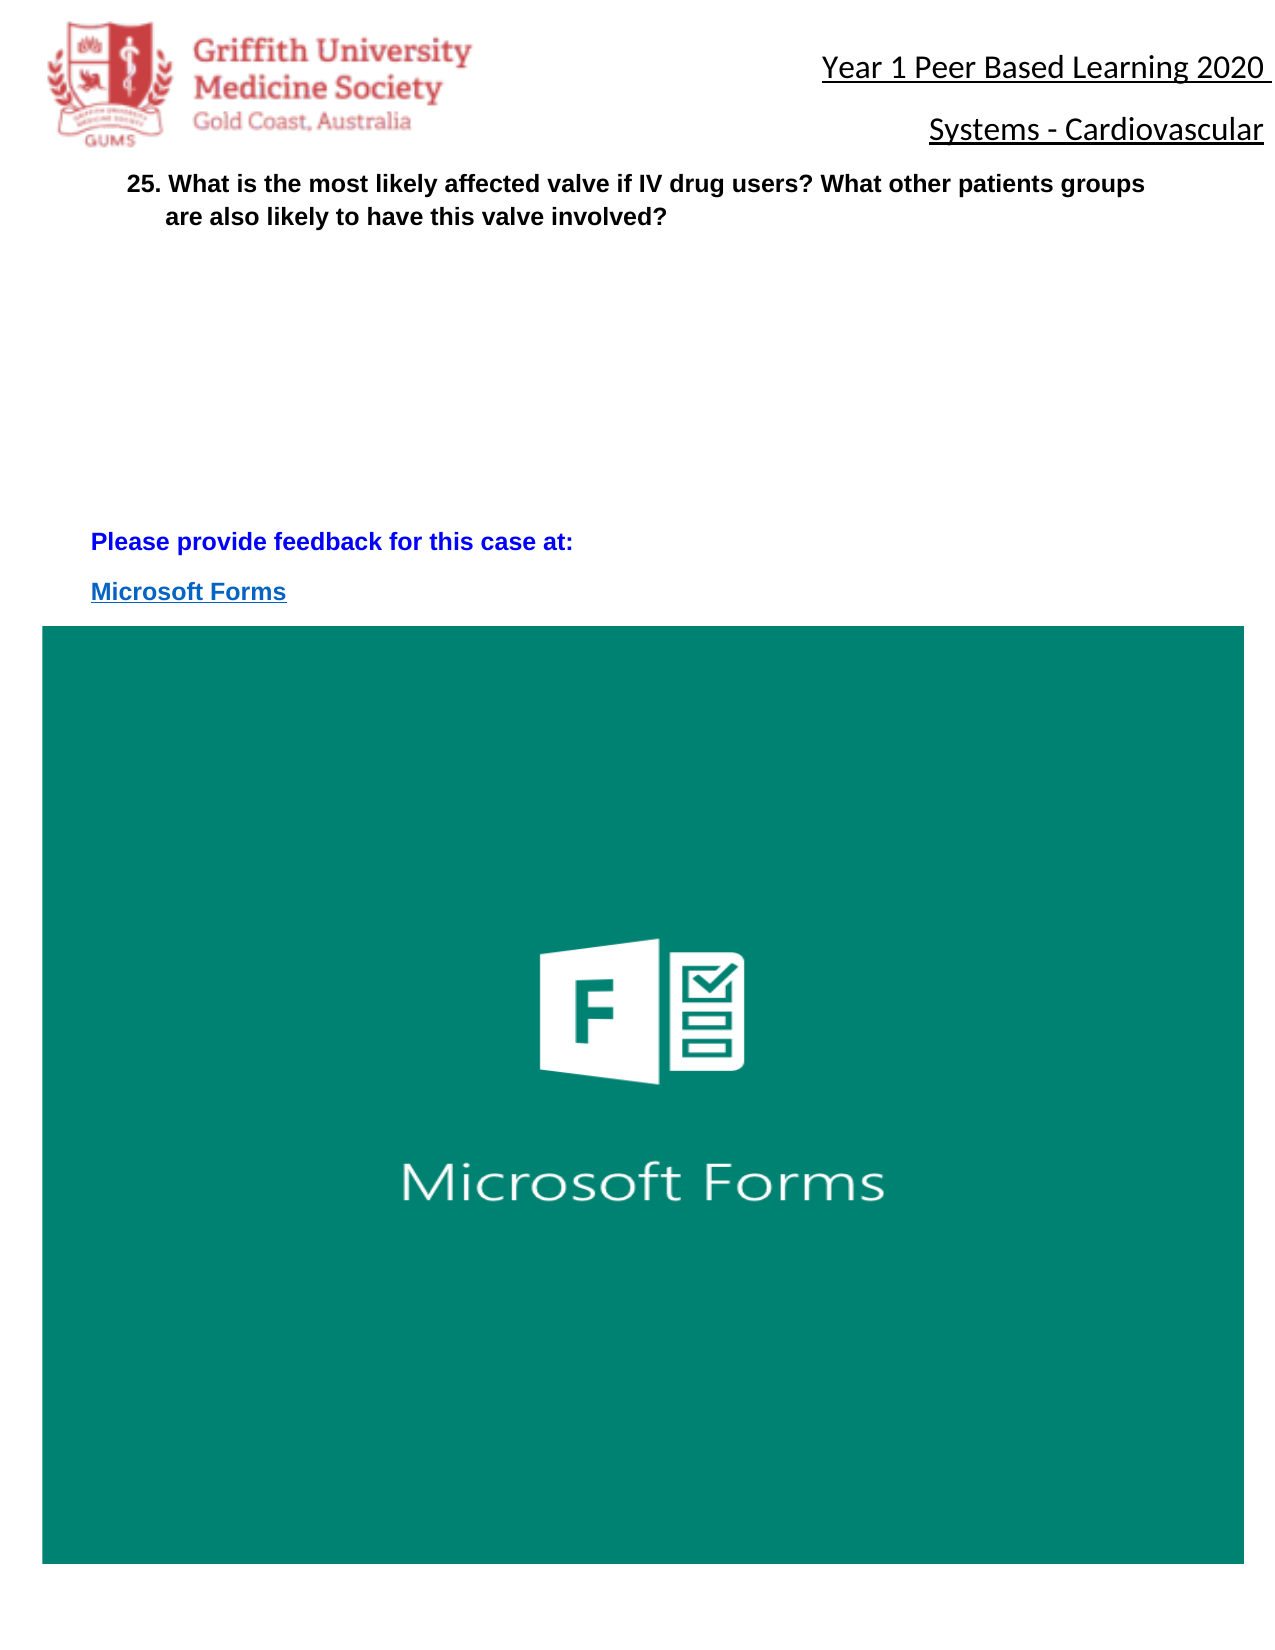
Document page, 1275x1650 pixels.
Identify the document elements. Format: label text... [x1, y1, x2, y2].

picture [42, 18, 476, 156]
text 25. What is the most likely affected valve if IV drug users? What other patients groups are also likely to have this valve involved? [127, 169, 1163, 231]
text Please provide feedback for this case at: [91, 527, 1264, 556]
text Microsoft Forms [91, 577, 1264, 606]
